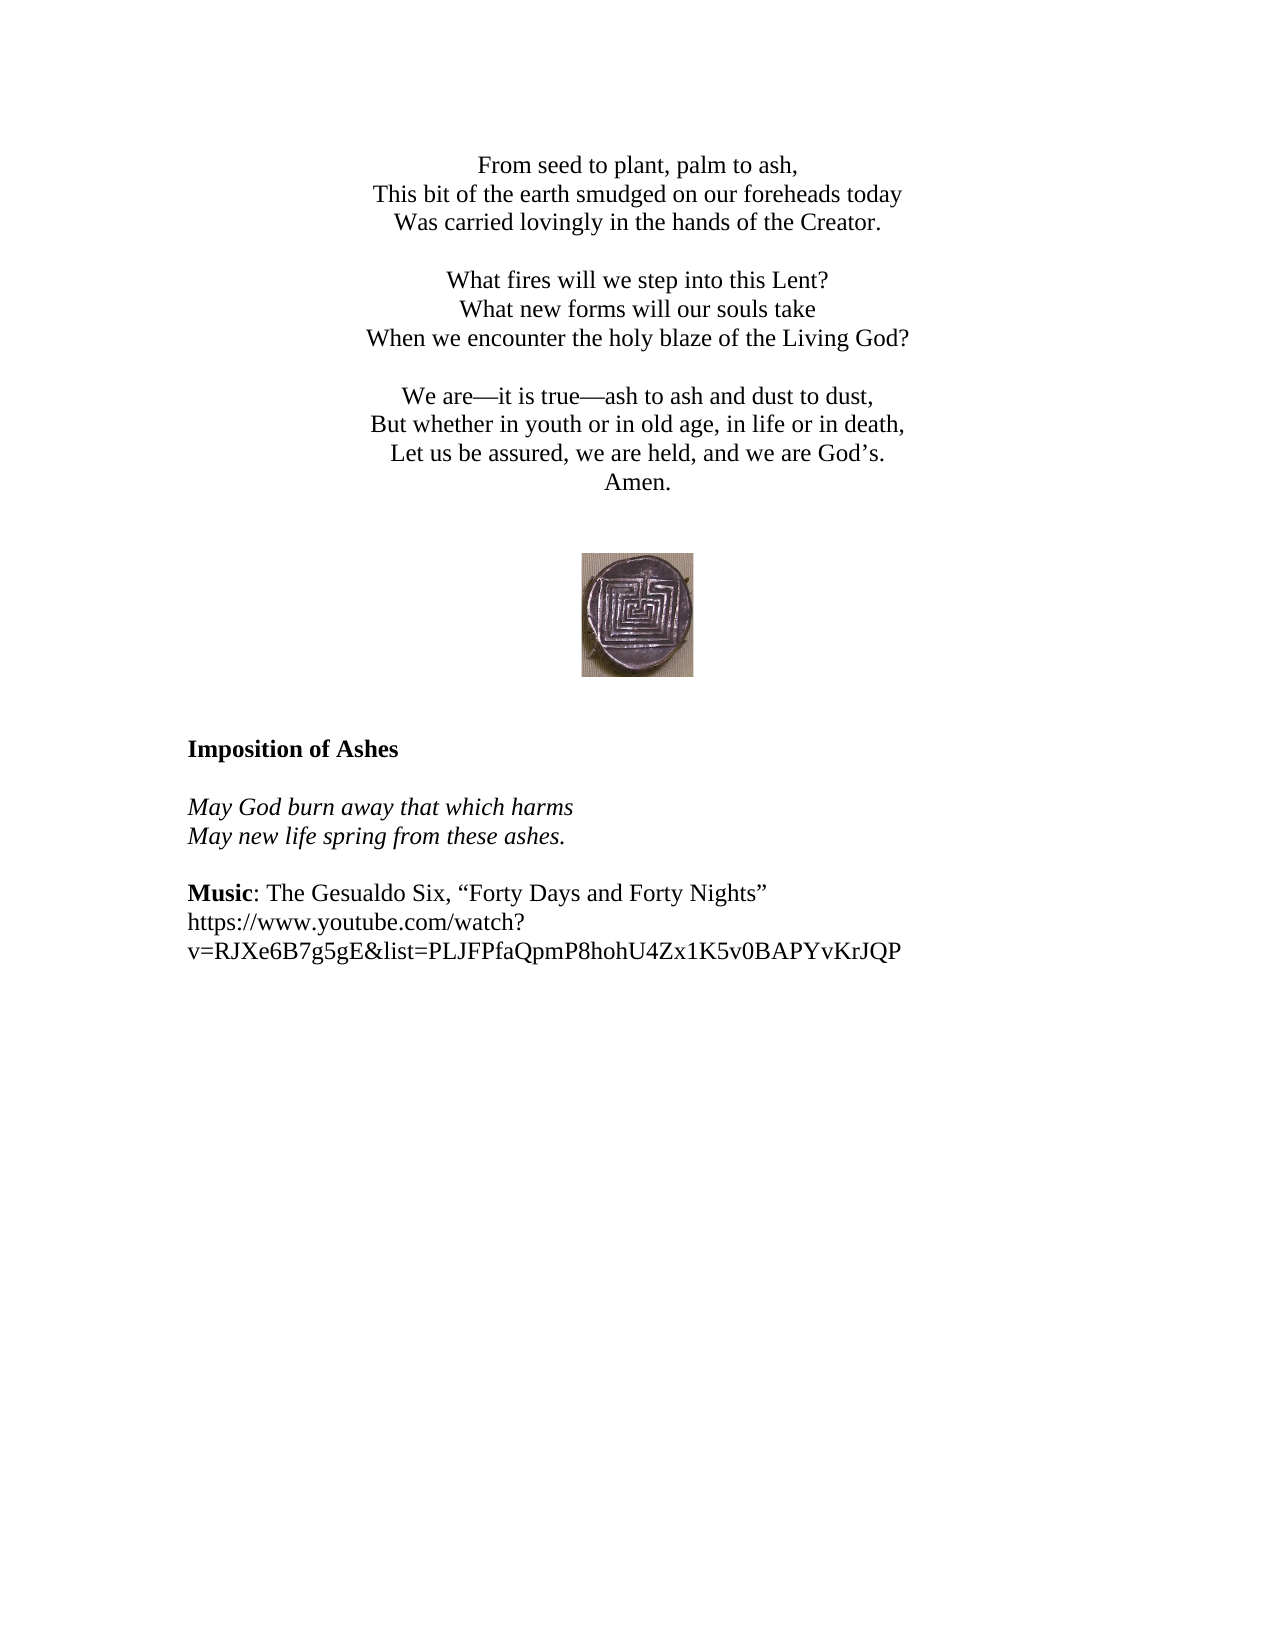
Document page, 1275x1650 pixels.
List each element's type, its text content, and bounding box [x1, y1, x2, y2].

text https://www.youtube.com/watch?v=RJXe6B7g5gE&list=PLJFPfaQpmP8hohU4Zx1K5v0BAPYvKrJQP [187, 907, 1087, 964]
text What fires will we step into this Lent? What new forms will our souls take When we encounter the holy blaze of the Living God? [187, 265, 1087, 352]
text May new life spring from these ashes. [187, 821, 1087, 849]
text From seed to plant, palm to ash, This bit of the earth smudged on our foreheads today Was carried lovingly in the hands of the Creator. [187, 150, 1087, 236]
text We are—it is true—ash to ash and dust to dust, But whether in youth or in old age, in life or in death, Let us be assured, we are held, and we are God’s. Amen. [187, 381, 1087, 496]
text Imposition of Ashes [187, 734, 1087, 763]
picture [581, 553, 694, 677]
text May God burn away that which harms [187, 792, 1087, 821]
text Music: The Gesualdo Six, “Forty Days and Forty Nights” [187, 878, 1087, 907]
